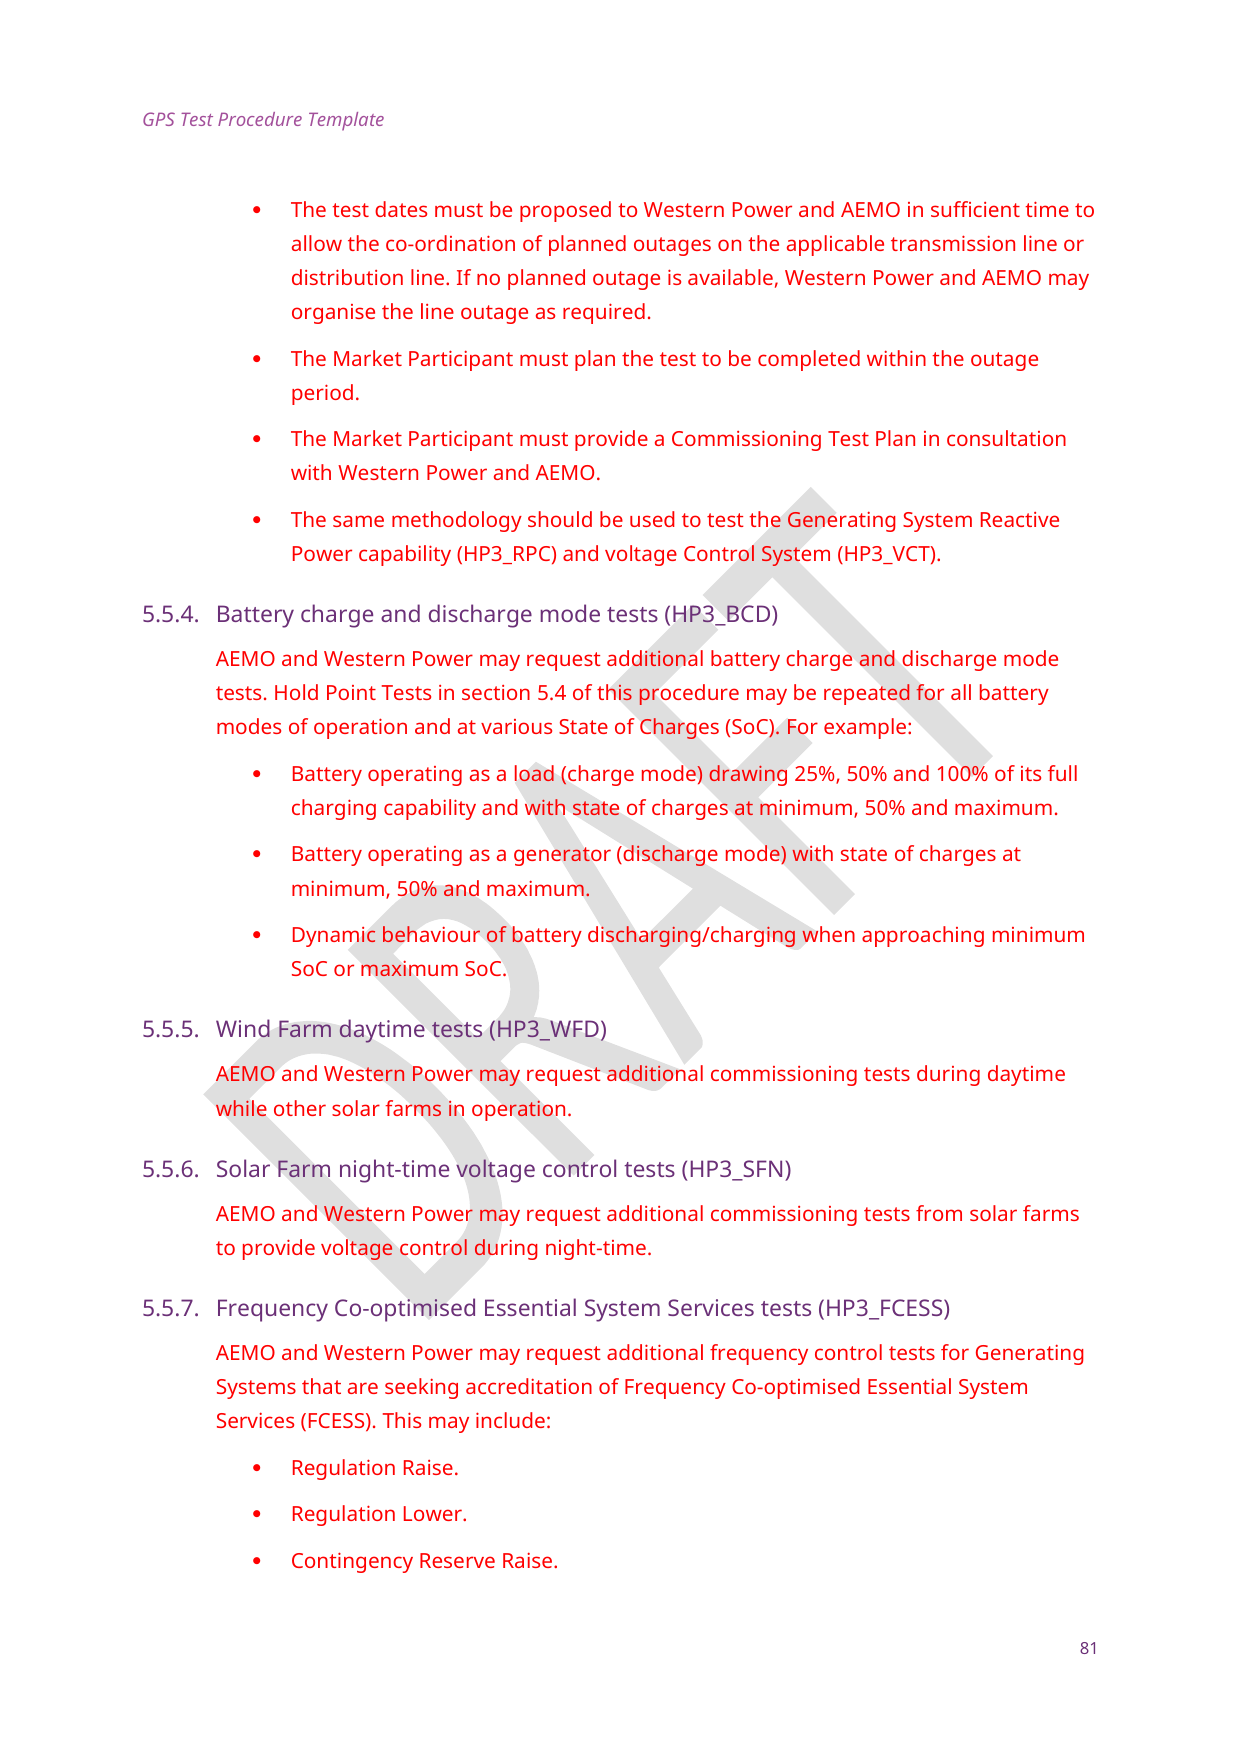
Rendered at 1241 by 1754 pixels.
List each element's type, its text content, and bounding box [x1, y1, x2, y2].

list Battery operating as a load (charge mode) drawing 25%, 50% and 100% of its full charging capability and with state of charges at minimum, 50% and maximum. [253, 759, 1098, 821]
list Contingency Reserve Raise. [253, 1546, 1098, 1574]
subtitle Battery charge and discharge mode tests (HP3_BCD) [142, 598, 1098, 629]
subtitle Solar Farm night-time voltage control tests (HP3_SFN) [142, 1153, 1098, 1184]
list Regulation Lower. [253, 1499, 1098, 1528]
list The Market Participant must provide a Commissioning Test Plan in consultation with Western Power and AEMO. [253, 424, 1098, 487]
subtitle Wind Farm daytime tests (HP3_WFD) [142, 1013, 1098, 1044]
list Battery operating as a generator (discharge mode) with state of charges at minimum, 50% and maximum. [253, 839, 1098, 902]
list The Market Participant must plan the test to be completed within the outage period. [253, 344, 1098, 406]
list Regulation Raise. [253, 1453, 1098, 1481]
list The test dates must be proposed to Western Power and AEMO in sufficient time to allow the co-ordination of planned outages on the applicable transmission line or distribution line. If no planned outage is available, Western Power and AEMO may organise the line outage as required. [253, 195, 1098, 326]
subtitle Frequency Co-optimised Essential System Services tests (HP3_FCESS) [142, 1292, 1098, 1323]
text AEMO and Western Power may request additional commissioning tests during daytime while other solar farms in operation. [216, 1059, 1098, 1122]
text AEMO and Western Power may request additional frequency control tests for Generating Systems that are seeking accreditation of Frequency Co-optimised Essential System Services (FCESS). This may include: [216, 1338, 1098, 1435]
list The same methodology should be used to test the Generating System Reactive Power capability (HP3_RPC) and voltage Control System (HP3_VCT). [253, 505, 1098, 567]
list Dynamic behaviour of battery discharging/charging when approaching minimum SoC or maximum SoC. [253, 920, 1098, 983]
text AEMO and Western Power may request additional commissioning tests from solar farms to provide voltage control during night-time. [216, 1199, 1098, 1261]
text AEMO and Western Power may request additional battery charge and discharge mode tests. Hold Point Tests in section 5.4 of this procedure may be repeated for all battery modes of operation and at various State of Charges (SoC). For example: [216, 644, 1098, 741]
